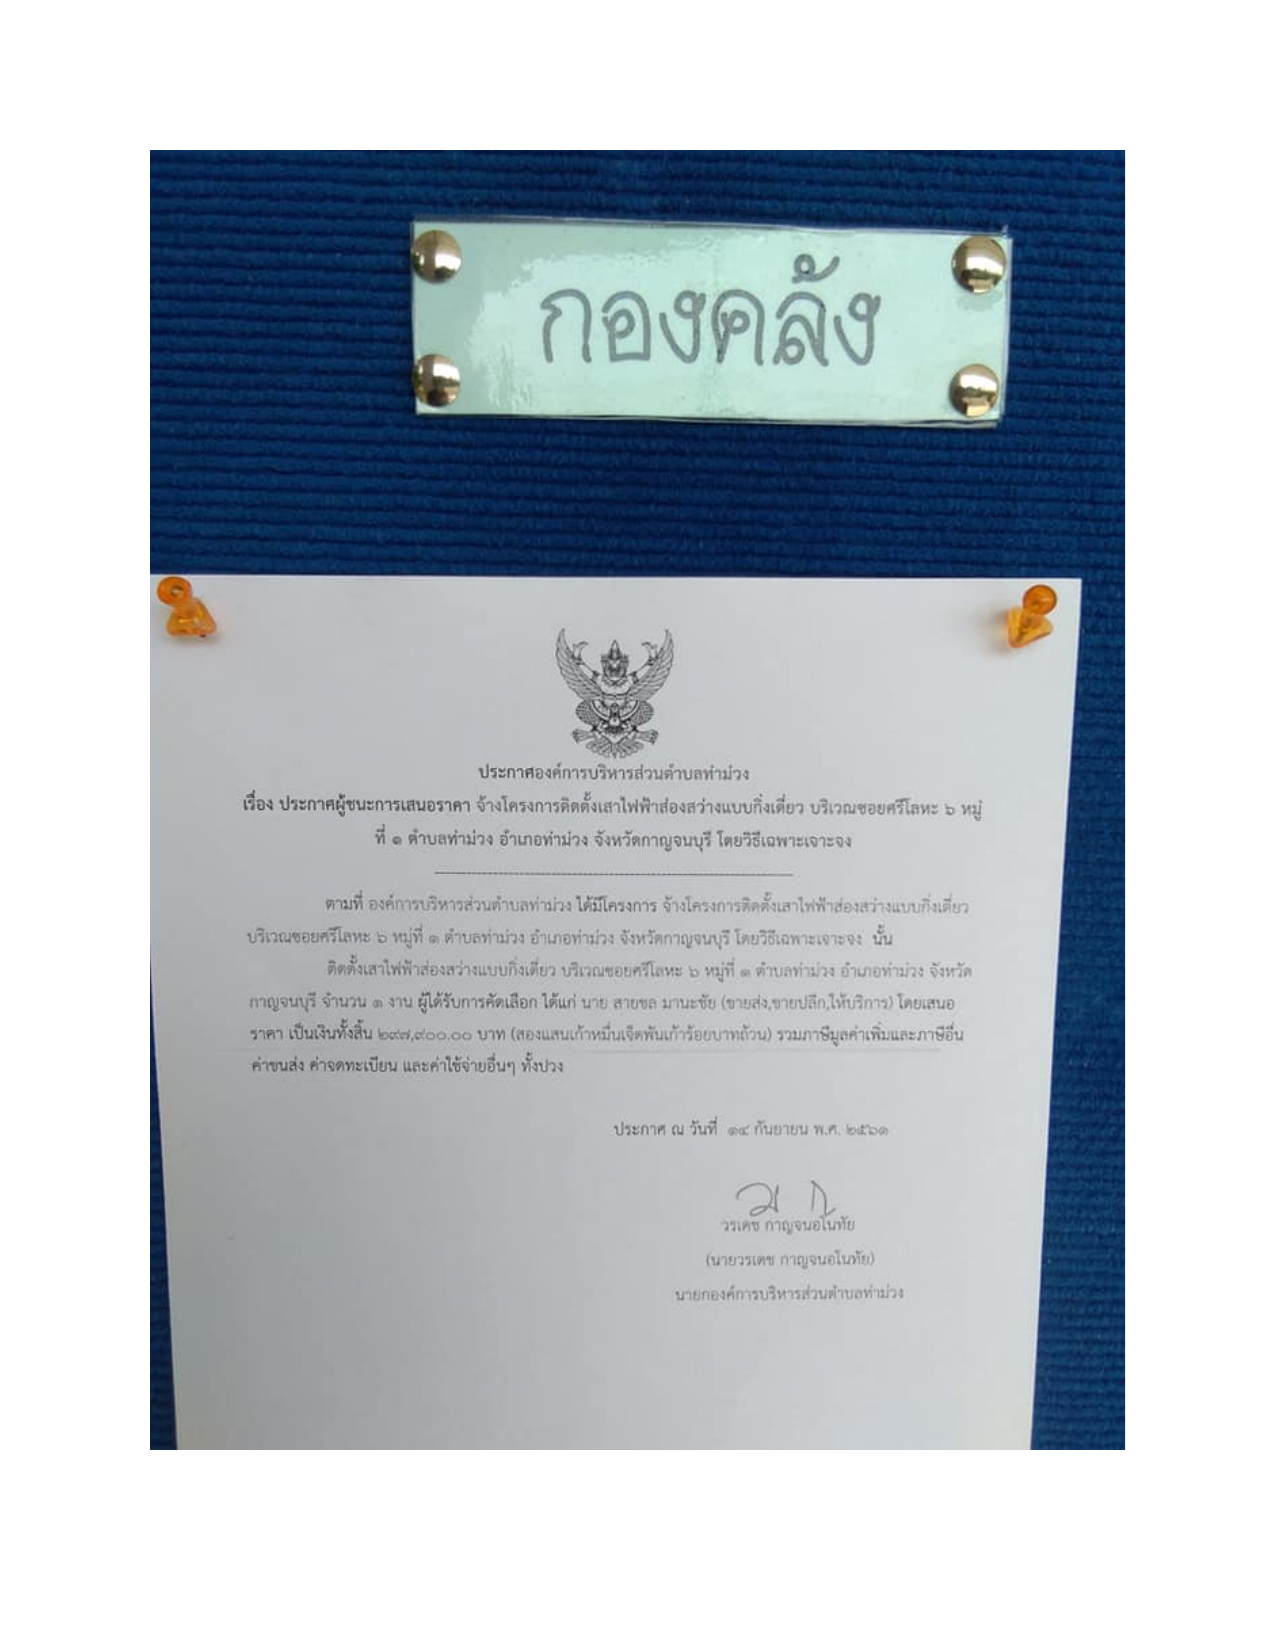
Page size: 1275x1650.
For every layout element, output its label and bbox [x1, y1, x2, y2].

picture [150, 150, 1125, 1450]
